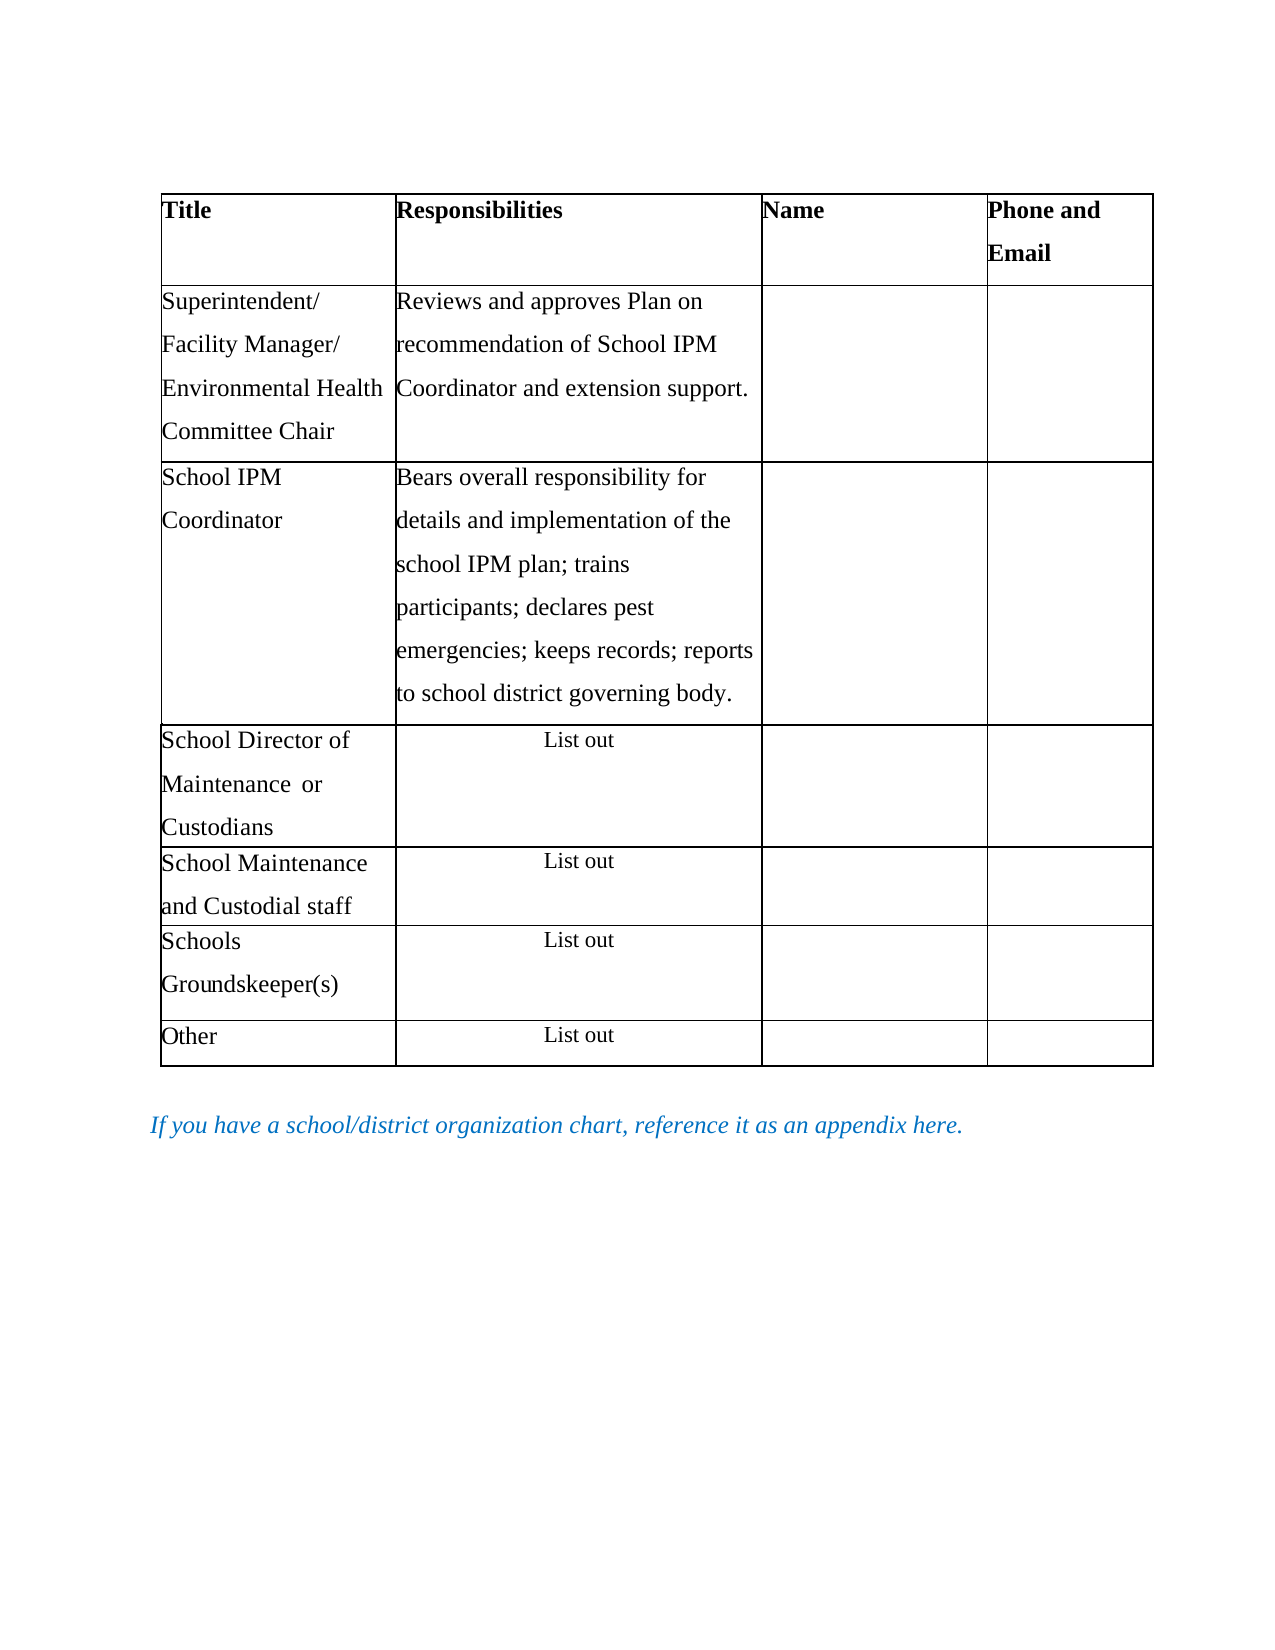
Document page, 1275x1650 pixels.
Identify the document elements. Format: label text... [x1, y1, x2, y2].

table_cell [763, 1021, 987, 1065]
table_cell [763, 726, 987, 846]
table_cell List out [397, 1021, 761, 1065]
table_cell [988, 463, 1152, 724]
table_cell School IPM Coordinator [162, 463, 395, 724]
table_cell [988, 1021, 1152, 1065]
table_cell School Director of Maintenance or Custodians [162, 726, 395, 846]
table_cell [763, 848, 987, 924]
table_cell Bears overall responsibility for details and implementation of the school IPM plan; trains participants; declares pest emergencies; keeps records; reports to school district governing body. [397, 463, 761, 724]
table_header Phone and Email [988, 195, 1152, 285]
table_cell School Maintenance and Custodial staff [162, 848, 395, 924]
table_cell List out [397, 848, 761, 924]
table_cell Reviews and approves Plan on recommendation of School IPM Coordinator and extension support. [397, 286, 761, 461]
table_cell [988, 848, 1152, 924]
table_header Name [763, 195, 987, 285]
table_cell Other [162, 1021, 395, 1065]
table_cell List out [397, 726, 761, 846]
table_cell List out [397, 926, 761, 1020]
table_cell Superintendent/ Facility Manager/ Environmental Health Committee Chair [162, 286, 395, 461]
table_cell [988, 286, 1152, 461]
table_cell [988, 926, 1152, 1020]
table_cell [763, 926, 987, 1020]
table_cell [763, 463, 987, 724]
table_cell [988, 726, 1152, 846]
table_header Responsibilities [397, 195, 761, 285]
table_cell Schools Groundskeeper(s) [162, 926, 395, 1020]
table_header Title [162, 195, 395, 285]
table_cell [763, 286, 987, 461]
text If you have a school/district organization chart, reference it as an appendix here. [150, 1110, 1125, 1139]
